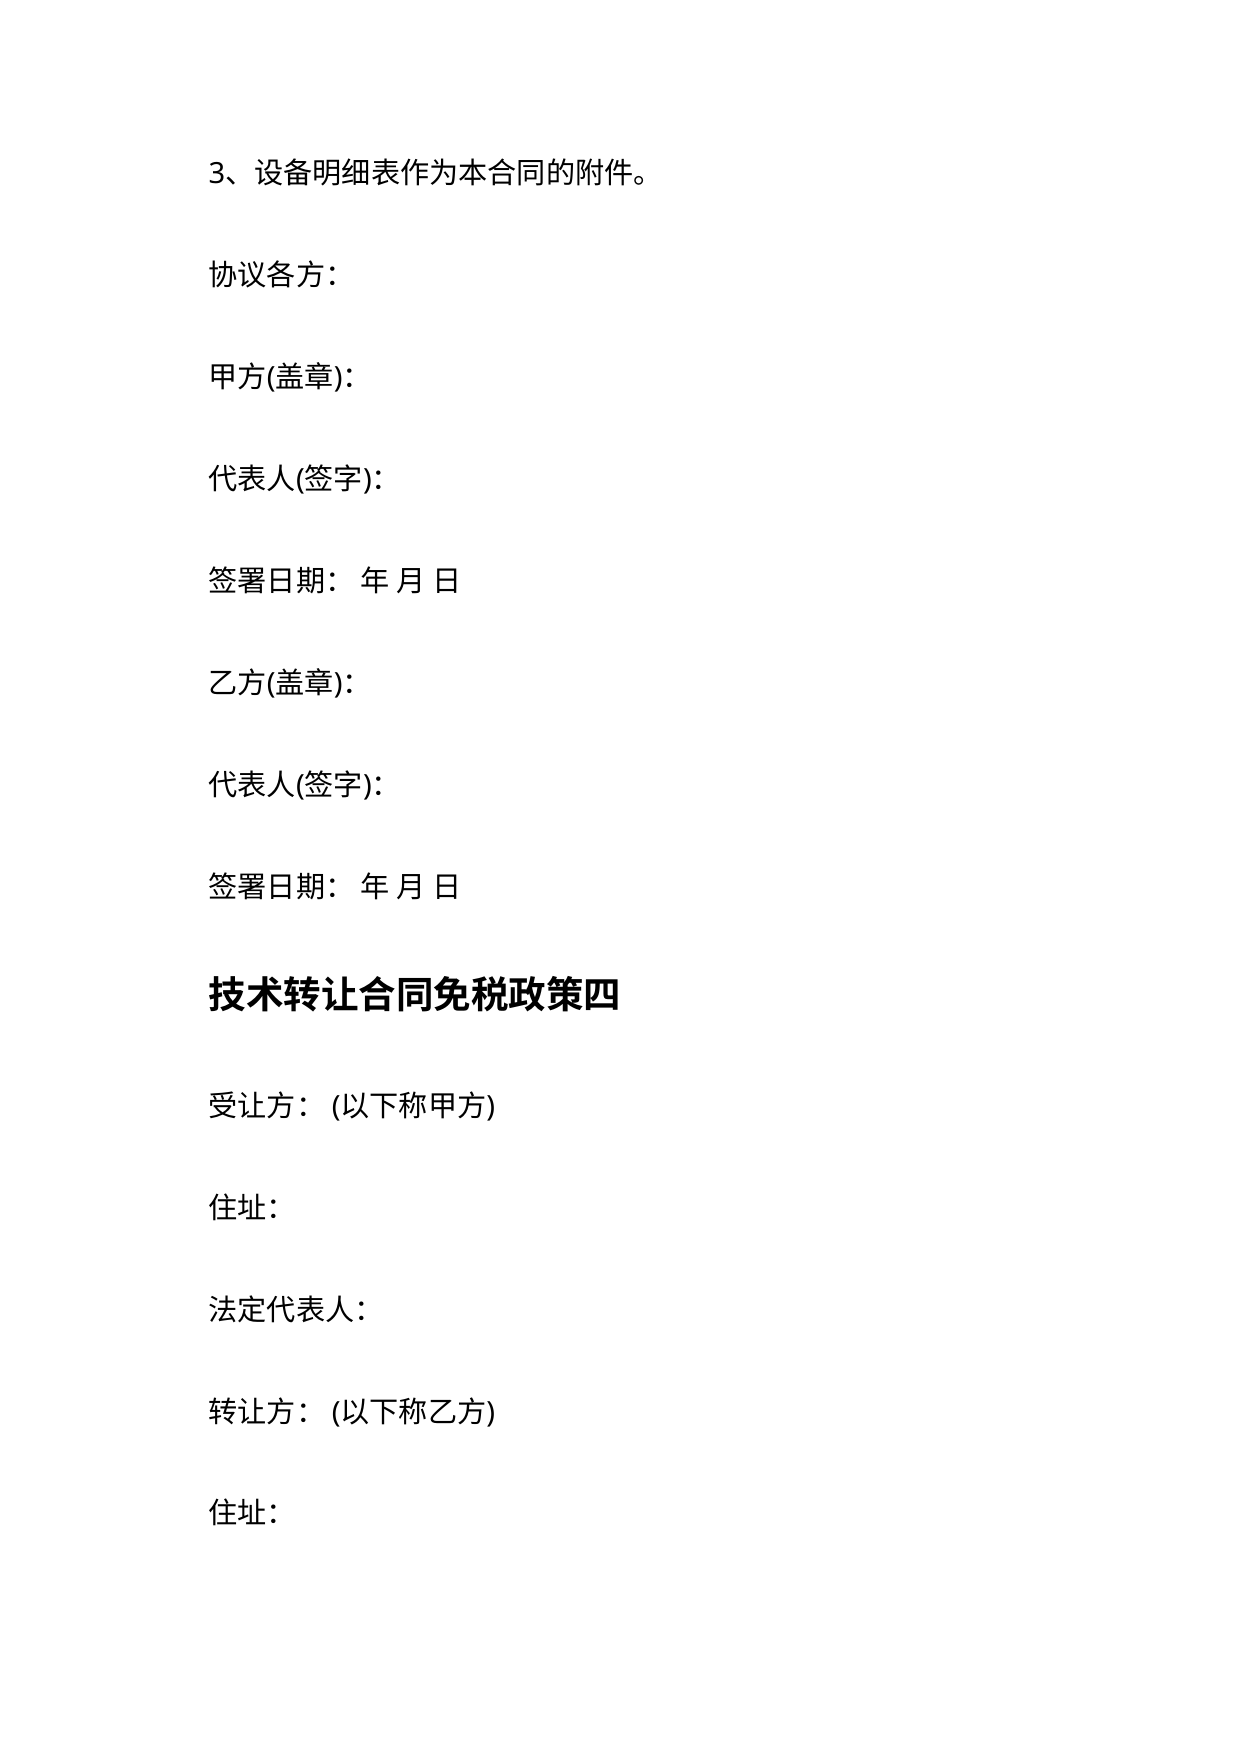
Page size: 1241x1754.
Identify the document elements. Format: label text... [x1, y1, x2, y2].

text 住址： [150, 1184, 1090, 1227]
text 甲方(盖章)： [150, 354, 1090, 396]
text 法定代表人： [150, 1286, 1090, 1329]
text 住址： [150, 1490, 1090, 1532]
text 转让方： (以下称乙方) [150, 1388, 1090, 1431]
text 签署日期： 年 月 日 [150, 558, 1090, 600]
text 受让方： (以下称甲方) [150, 1083, 1090, 1125]
text 技术转让合同免税政策四 [150, 965, 1090, 1019]
text 代表人(签字)： [150, 761, 1090, 804]
text 乙方(盖章)： [150, 659, 1090, 702]
text 3、设备明细表作为本合同的附件。 [150, 150, 1090, 192]
text 签署日期： 年 月 日 [150, 863, 1090, 906]
text 代表人(签字)： [150, 456, 1090, 498]
text 协议各方： [150, 252, 1090, 294]
